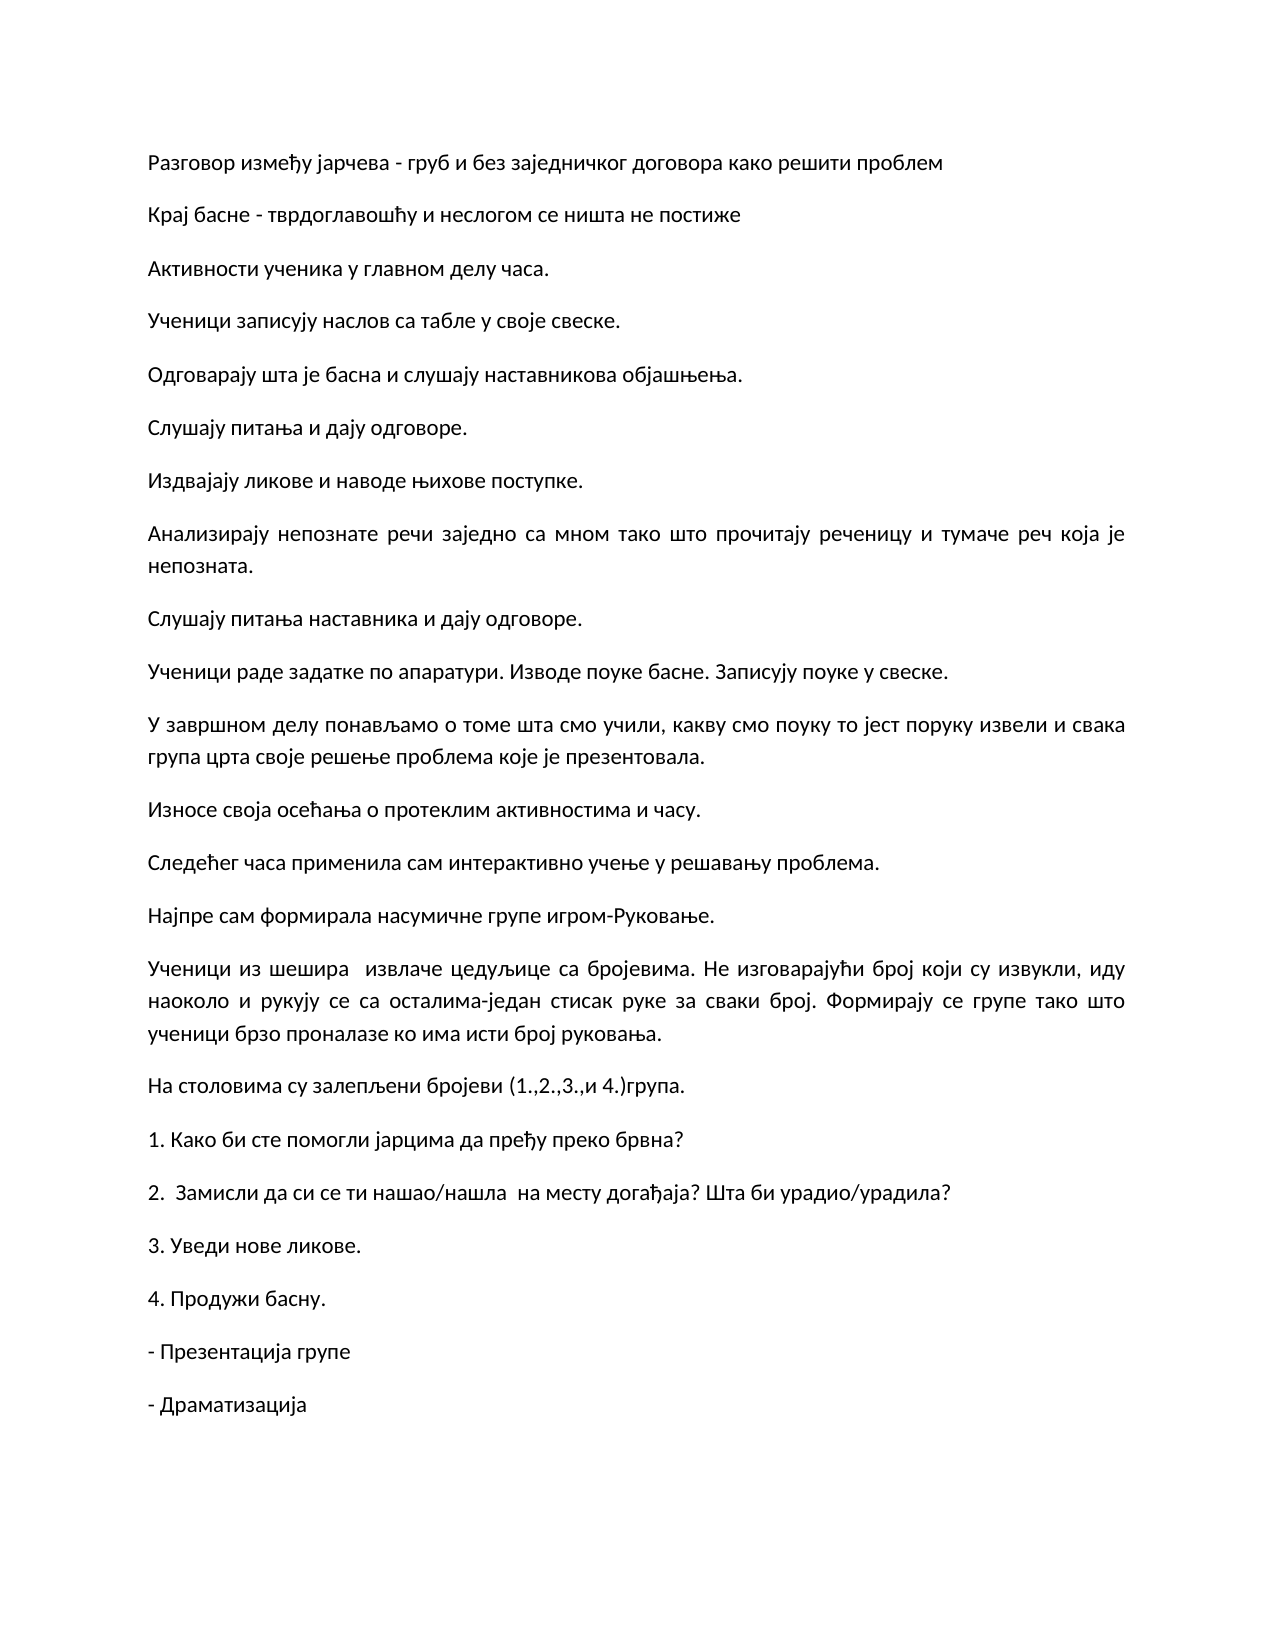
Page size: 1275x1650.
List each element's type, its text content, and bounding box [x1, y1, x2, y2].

text Износе своја осећања о протеклим активностима и часу. [148, 795, 1127, 823]
text Ученици раде задатке по апаратури. Изводе поуке басне. Записују поуке у свеске. [148, 657, 1127, 685]
text Крај басне - тврдоглавошћу и неслогом се ништа не постиже [148, 201, 1127, 229]
text Најпре сам формирала насумичне групе игром-Руковање. [148, 901, 1127, 929]
text На столовима су залепљени бројеви (1.,2.,3.,и 4.)група. [148, 1072, 1127, 1100]
text Издвајају ликове и наводе њихове поступке. [148, 466, 1127, 494]
text У завршном делу понављамо о томе шта смо учили, какву смо поуку то јест поруку извели и свака група црта своје решење проблема које је презентовала. [148, 710, 1127, 770]
text Активности ученика у главном делу часа. [148, 254, 1127, 282]
text Анализирају непознате речи заједно са мном тако што прочитају реченицу и тумаче реч која је непозната. [148, 519, 1127, 579]
text Слушају питања и дају одговоре. [148, 413, 1127, 441]
text Ученици записују наслов са табле у своје свеске. [148, 307, 1127, 335]
text 2. Замисли да си се ти нашао/нашла на месту догађаја? Шта би урадио/урадила? [148, 1178, 1127, 1206]
text Следећег часа применила сам интерактивно учење у решавању проблема. [148, 848, 1127, 876]
text 3. Уведи нове ликове. [148, 1231, 1127, 1259]
text Слушају питања наставника и дају одговоре. [148, 604, 1127, 632]
text - Драматизација [148, 1390, 1127, 1418]
text Одговарају шта је басна и слушају наставникова објашњења. [148, 360, 1127, 388]
text - Презентација групе [148, 1337, 1127, 1365]
text Ученици из шешира извлаче цедуљице са бројевима. Не изговарајући број који су извукли, иду наоколо и рукују се са осталима-један стисак руке за сваки број. Формирају се групе тако што ученици брзо проналазе ко има исти број руковања. [148, 954, 1127, 1047]
text 4. Продужи басну. [148, 1284, 1127, 1312]
text Разговор између јарчева - груб и без заједничког договора како решити проблем [148, 148, 1127, 176]
text 1. Како би сте помогли јарцима да пређу преко брвна? [148, 1125, 1127, 1153]
